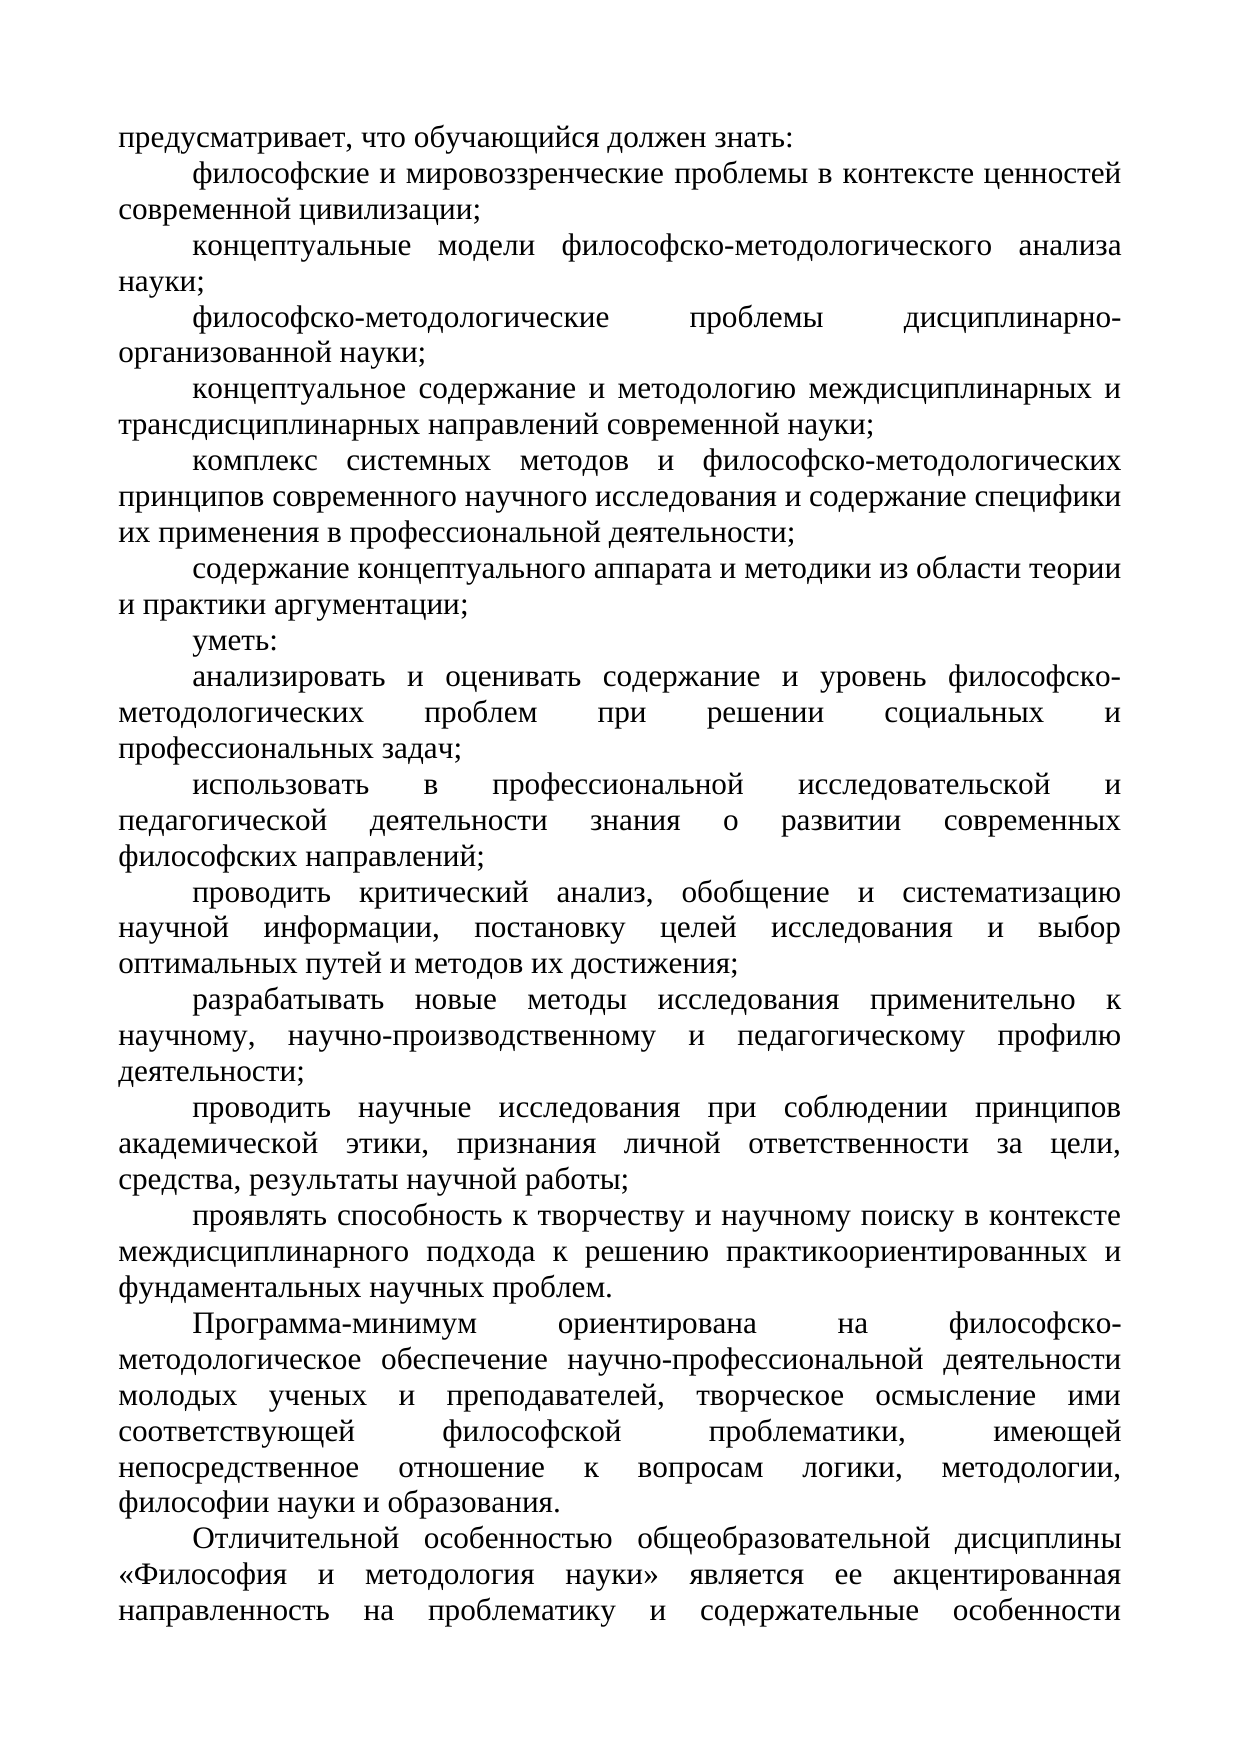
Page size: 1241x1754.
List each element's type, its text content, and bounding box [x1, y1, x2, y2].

text концептуальные модели философско-методологического анализа науки; [118, 226, 1122, 298]
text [118, 118, 1122, 154]
text Программа-минимум ориентирована на философско-методологическое обеспечение научно-профессиональной деятельности молодых ученых и преподавателей, творческое осмысление ими соответствующей философской проблематики, имеющей непосредственное отношение к вопросам логики, методологии, философии науки и образования. [118, 1304, 1122, 1520]
text философско-методологические проблемы дисциплинарно- организованной науки; [118, 298, 1122, 370]
text использовать в профессиональной исследовательской и педагогической деятельности знания о развитии современных философских направлений; [118, 765, 1122, 873]
text проводить научные исследования при соблюдении принципов академической этики, признания личной ответственности за цели, средства, результаты научной работы; [118, 1088, 1122, 1196]
text проявлять способность к творчеству и научному поиску в контексте междисциплинарного подхода к решению практикоориентированных и фундаментальных научных проблем. [118, 1196, 1122, 1304]
text проводить критический анализ, обобщение и систематизацию научной информации, постановку целей исследования и выбор оптимальных путей и методов их достижения; [118, 873, 1122, 981]
text комплекс системных методов и философско-методологических принципов современного научного исследования и содержание специфики их применения в профессиональной деятельности; [118, 442, 1122, 549]
text содержание концептуального аппарата и методики из области теории и практики аргументации; [118, 549, 1122, 621]
text анализировать и оценивать содержание и уровень философско- методологических проблем при решении социальных и профессиональных задач; [118, 657, 1122, 765]
text философские и мировоззренческие проблемы в контексте ценностей современной цивилизации; [118, 154, 1122, 226]
text концептуальное содержание и методологию междисциплинарных и трансдисциплинарных направлений современной науки; [118, 370, 1122, 442]
text уметь: [118, 621, 1122, 657]
text разрабатывать новые методы исследования применительно к научному, научно-производственному и педагогическому профилю деятельности; [118, 981, 1122, 1088]
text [118, 1520, 1122, 1627]
